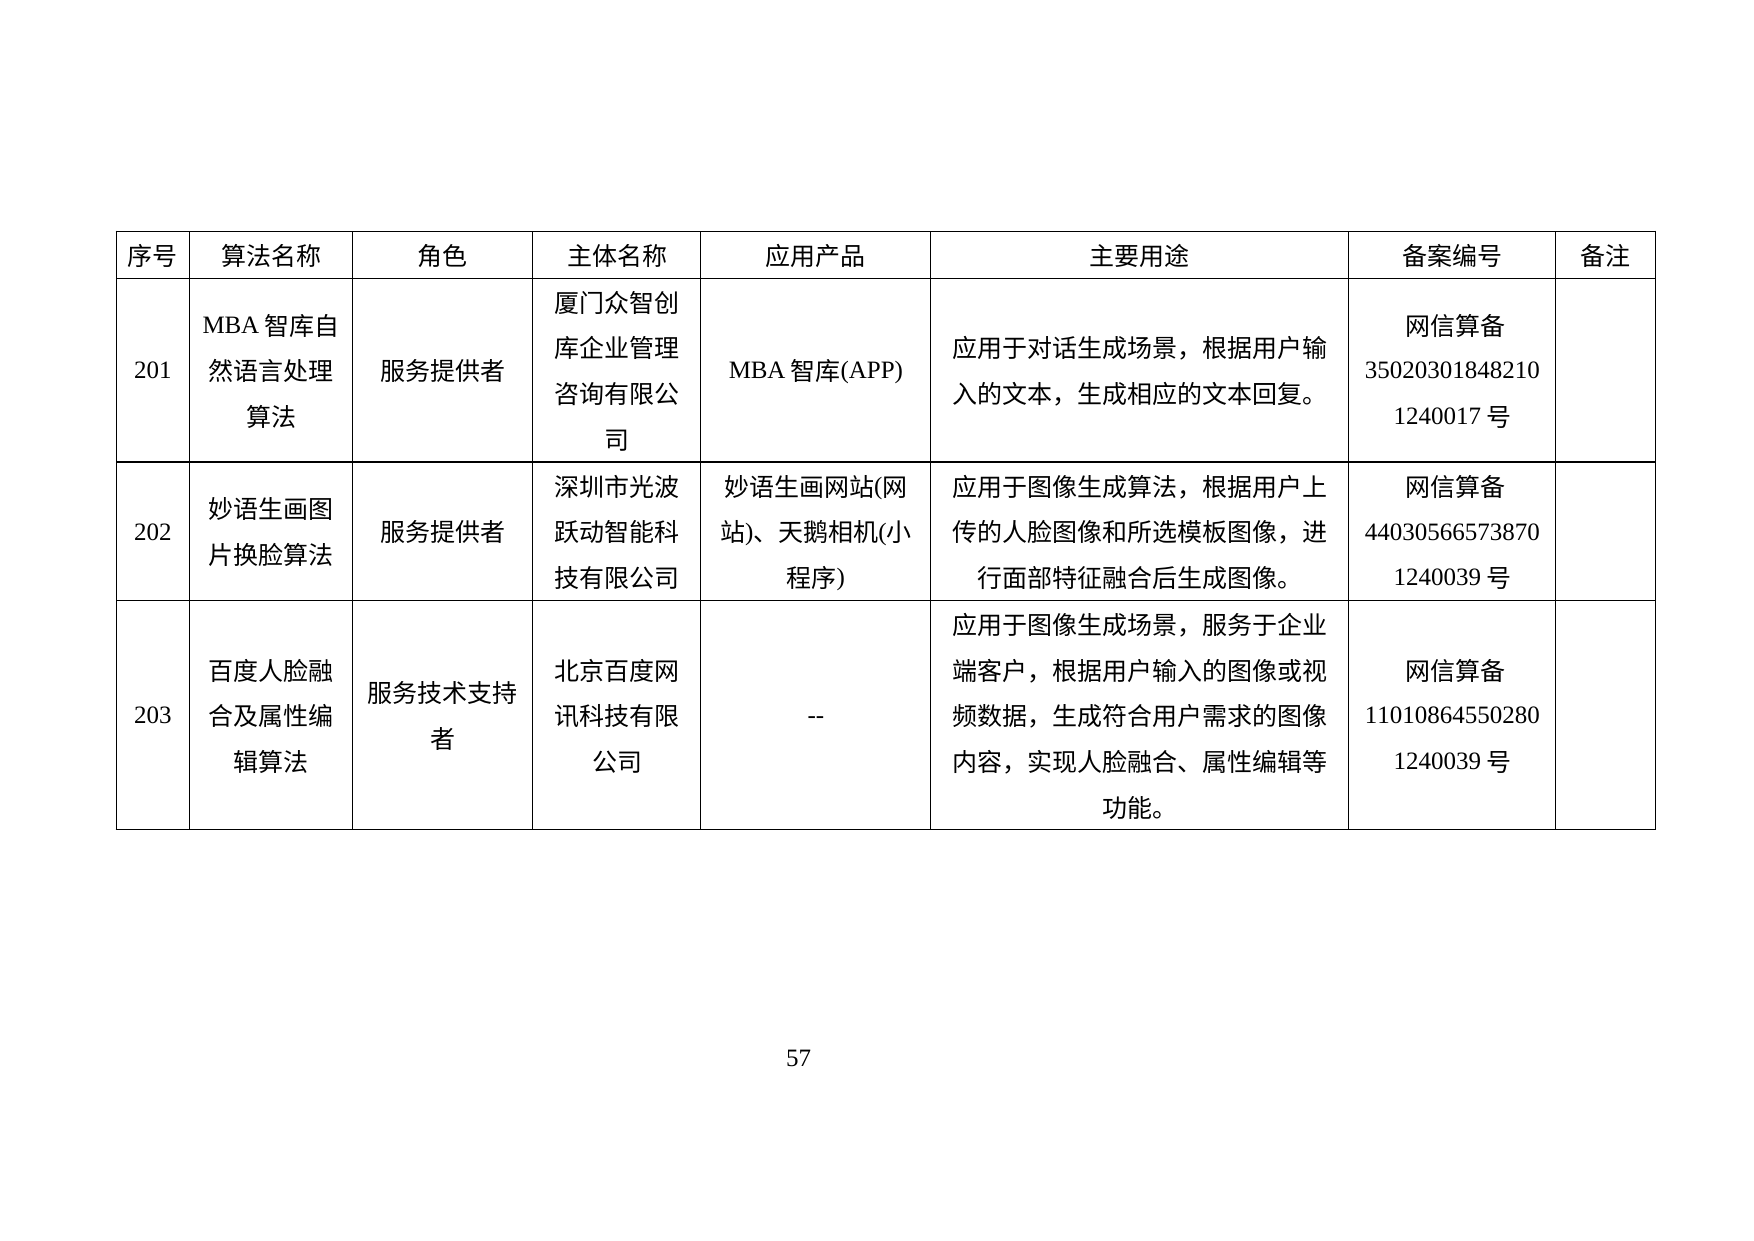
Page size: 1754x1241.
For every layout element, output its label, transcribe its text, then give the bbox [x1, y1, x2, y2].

table_cell 百度人脸融合及属性编辑算法 [190, 601, 352, 829]
table_cell [1556, 601, 1655, 829]
table_cell MBA智库自然语言处理算法 [190, 279, 352, 461]
table_cell 网信算备440305665738701240039号 [1349, 463, 1555, 599]
table_cell 服务技术支持者 [353, 601, 532, 829]
table_cell 网信算备350203018482101240017号 [1349, 279, 1555, 461]
table_cell 服务提供者 [353, 463, 532, 599]
table_cell 应用于图像生成算法，根据用户上传的人脸图像和所选模板图像，进行面部特征融合后生成图像。 [931, 463, 1348, 599]
table_cell 应用于图像生成场景，服务于企业端客户，根据用户输入的图像或视频数据，生成符合用户需求的图像内容，实现人脸融合、属性编辑等功能。 [931, 601, 1348, 829]
table_header 备注 [1556, 232, 1655, 277]
table_header 应用产品 [701, 232, 930, 277]
table_cell 203 [117, 601, 189, 829]
table_header 算法名称 [190, 232, 352, 277]
table_cell 深圳市光波跃动智能科技有限公司 [533, 463, 700, 599]
table_cell 服务提供者 [353, 279, 532, 461]
table_cell 妙语生画图片换脸算法 [190, 463, 352, 599]
table_header 备案编号 [1349, 232, 1555, 277]
table_cell 202 [117, 463, 189, 599]
table_cell 应用于对话生成场景，根据用户输入的文本，生成相应的文本回复。 [931, 279, 1348, 461]
table_header 角色 [353, 232, 532, 277]
table_cell 妙语生画网站(网站)、天鹅相机(小程序) [701, 463, 930, 599]
table_cell -- [701, 601, 930, 829]
table_cell MBA智库(APP) [701, 279, 930, 461]
table_cell [1556, 279, 1655, 461]
table_cell 厦门众智创库企业管理咨询有限公司 [533, 279, 700, 461]
table_header 主体名称 [533, 232, 700, 277]
table_header 序号 [117, 232, 189, 277]
table_header 主要用途 [931, 232, 1348, 277]
table_cell [1556, 463, 1655, 599]
table_cell 网信算备110108645502801240039号 [1349, 601, 1555, 829]
table_cell 201 [117, 279, 189, 461]
table_cell 北京百度网讯科技有限公司 [533, 601, 700, 829]
